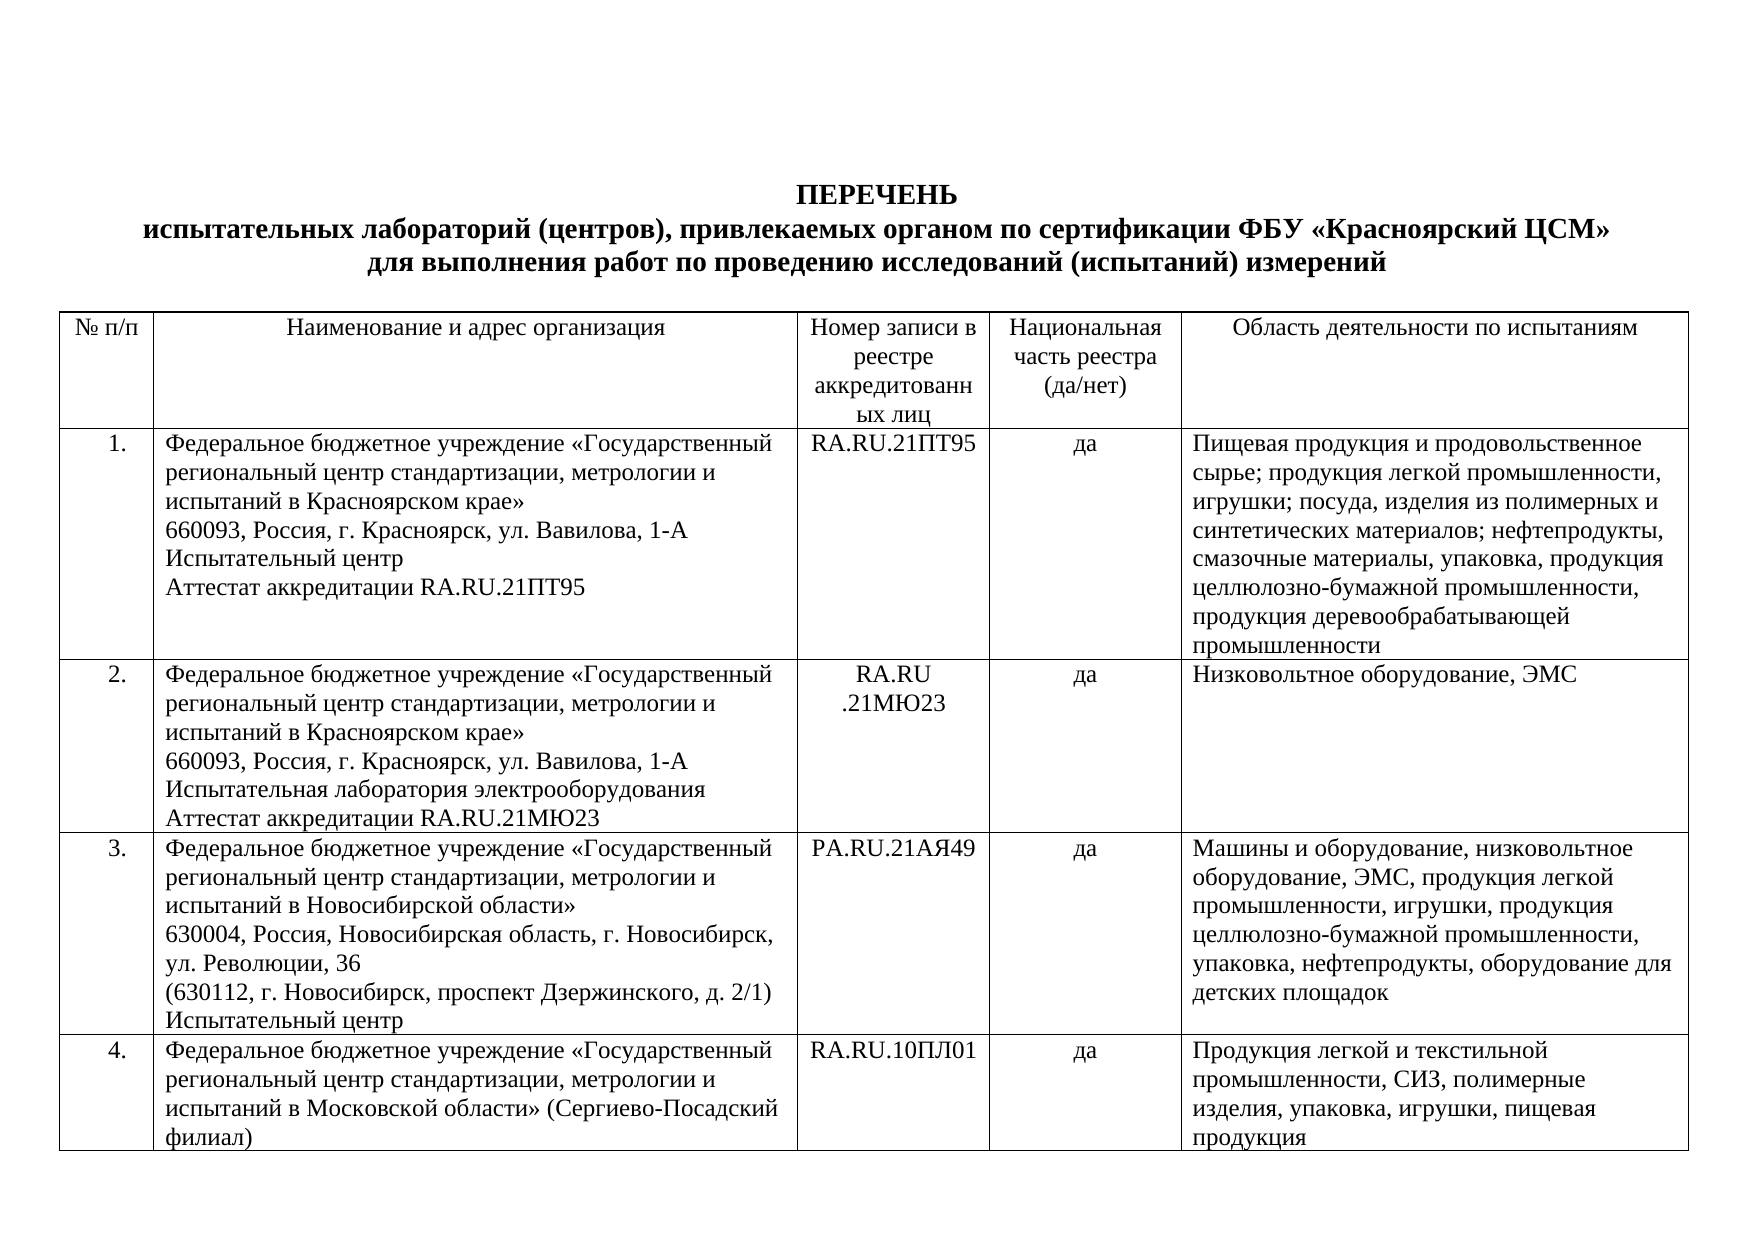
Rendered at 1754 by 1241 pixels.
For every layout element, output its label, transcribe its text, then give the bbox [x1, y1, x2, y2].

table_cell да [990, 833, 1181, 1034]
table_cell да [990, 429, 1181, 658]
table_cell RA.RU.21ПТ95 [798, 429, 989, 658]
text испытательных лабораторий (центров), привлекаемых органом по сертификации ФБУ «Красноярский ЦСМ» для выполнения работ по проведению исследований (испытаний) измерений [118, 211, 1636, 278]
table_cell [1182, 1035, 1688, 1150]
table_cell [60, 833, 153, 1034]
table_cell RA.RU.10ПЛ01 [798, 1035, 989, 1150]
table_cell RA.RU.21МЮ23 [798, 660, 989, 832]
table_cell [60, 660, 153, 832]
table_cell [154, 1035, 797, 1150]
table_header Наименование и адрес организация [154, 313, 797, 427]
table_header Номер записи в реестре аккредитованных лиц [798, 313, 989, 427]
table_cell Машины и оборудование, низковольтное оборудование, ЭМС, продукция легкой промышленности, игрушки, продукция целлюлозно-бумажной промышленности, упаковка, нефтепродукты, оборудование для детских площадок [1182, 833, 1688, 1034]
table_cell да [990, 1035, 1181, 1150]
text ПЕРЕЧЕНЬ [118, 177, 1636, 211]
table_cell Федеральное бюджетное учреждение «Государственный региональный центр стандартизации, метрологии и испытаний в Новосибирской области» 630004, Россия, Новосибирская область, г. Новосибирск, ул. Революции, 36 (630112, г. Новосибирск, проспект Дзержинского, д. 2/1) Испытательный центр [154, 833, 797, 1034]
table_cell Федеральное бюджетное учреждение «Государственный региональный центр стандартизации, метрологии и испытаний в Красноярском крае» 660093, Россия, г. Красноярск, ул. Вавилова, 1-А Испытательная лаборатория электрооборудования Аттестат аккредитации RA.RU.21МЮ23 [154, 660, 797, 832]
table_cell Низковольтное оборудование, ЭМС [1182, 660, 1688, 832]
table_cell да [990, 660, 1181, 832]
table_cell РА.RU.21АЯ49 [798, 833, 989, 1034]
table_header Область деятельности по испытаниям [1182, 313, 1688, 427]
table_cell [60, 1035, 153, 1150]
table_header Национальная часть реестра (да/нет) [990, 313, 1181, 427]
table_header № п/п [60, 313, 153, 427]
table_cell Федеральное бюджетное учреждение «Государственный региональный центр стандартизации, метрологии и испытаний в Красноярском крае» 660093, Россия, г. Красноярск, ул. Вавилова, 1-А Испытательный центр Аттестат аккредитации RA.RU.21ПТ95 [154, 429, 797, 658]
table_cell [60, 429, 153, 658]
table_cell Пищевая продукция и продовольственное сырье; продукция легкой промышленности, игрушки; посуда, изделия из полимерных и синтетических материалов; нефтепродукты, смазочные материалы, упаковка, продукция целлюлозно-бумажной промышленности, продукция деревообрабатывающей промышленности [1182, 429, 1688, 658]
